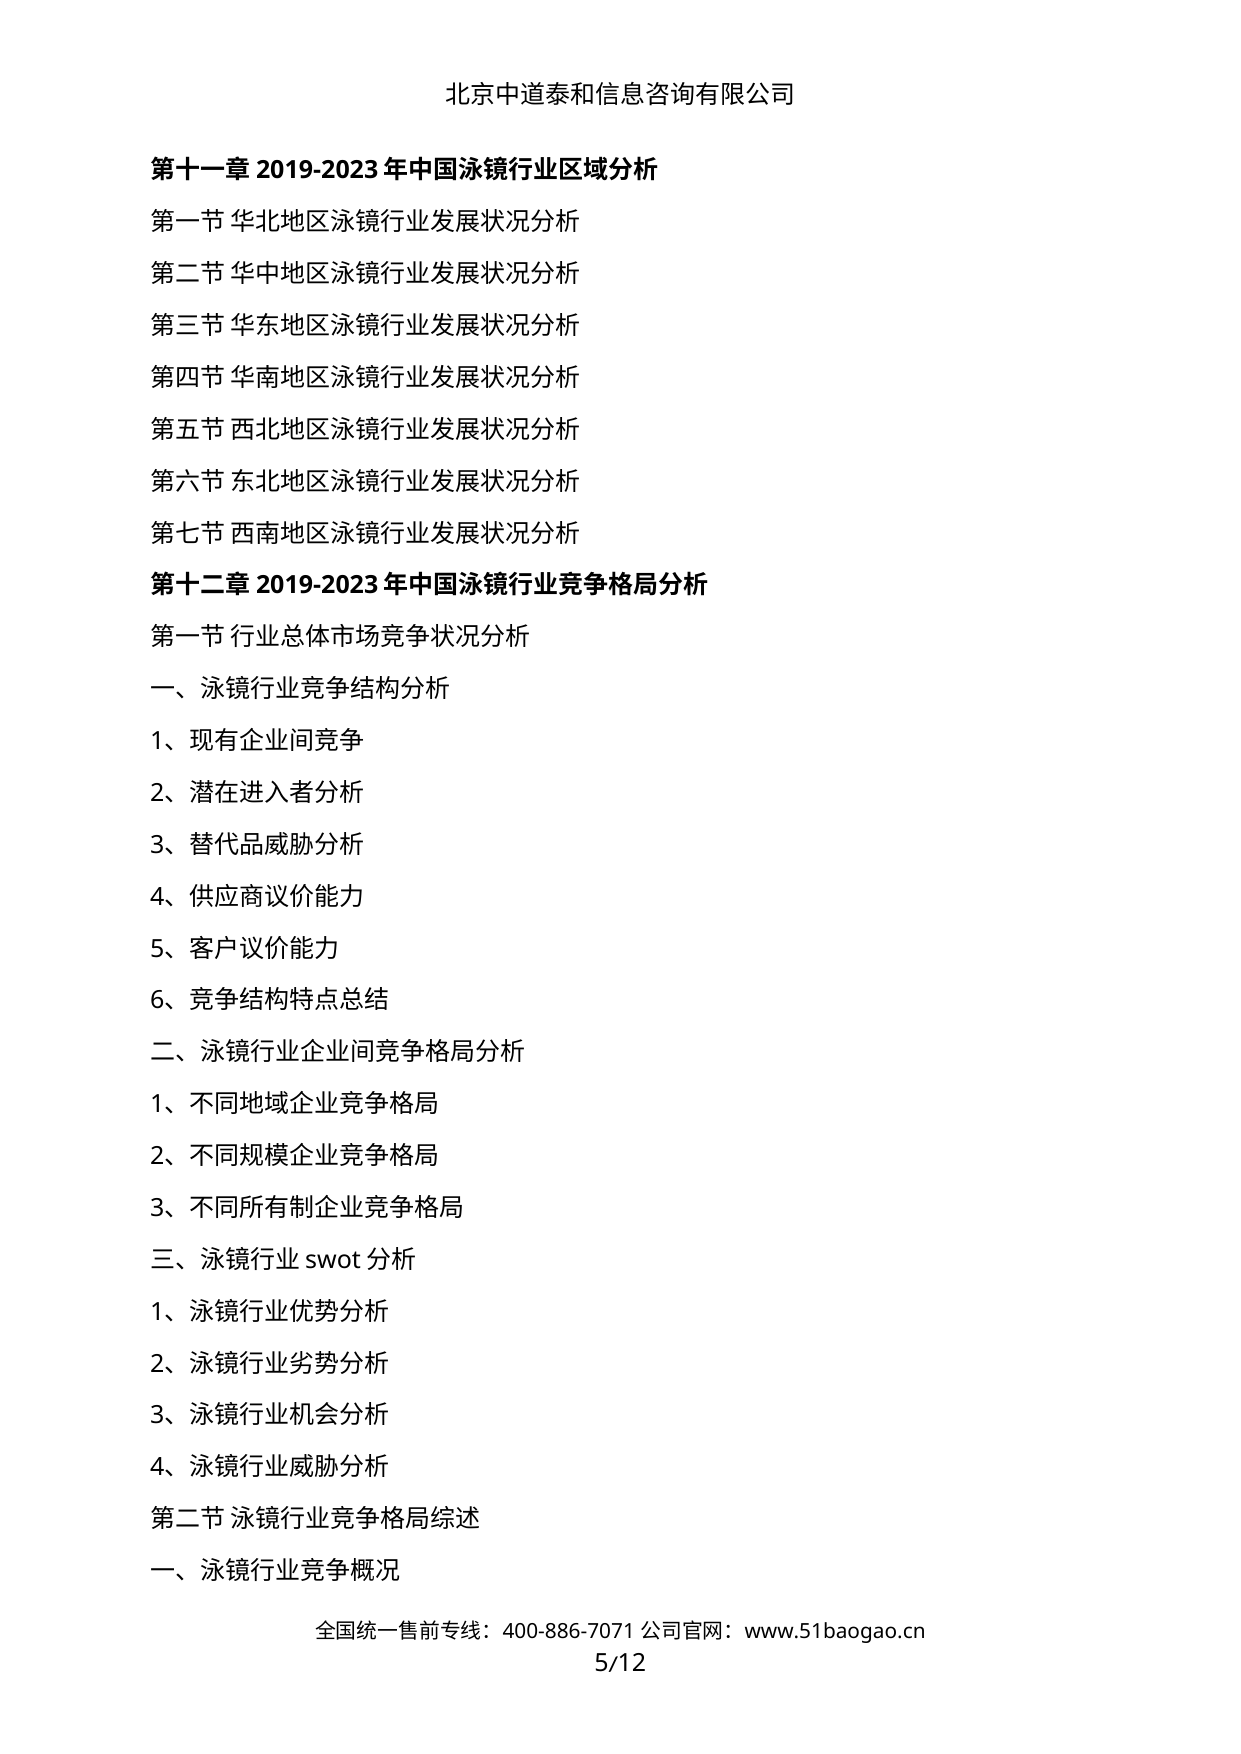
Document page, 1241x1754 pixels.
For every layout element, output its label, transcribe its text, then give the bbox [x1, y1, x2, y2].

text 第一节 华北地区泳镜行业发展状况分析 [150, 202, 1090, 238]
text 6、竞争结构特点总结 [150, 980, 1090, 1016]
text 一、泳镜行业竞争结构分析 [150, 669, 1090, 705]
text 1、不同地域企业竞争格局 [150, 1084, 1090, 1120]
text 第一节 行业总体市场竞争状况分析 [150, 617, 1090, 653]
text 第二节 泳镜行业竞争格局综述 [150, 1499, 1090, 1535]
text 第四节 华南地区泳镜行业发展状况分析 [150, 357, 1090, 394]
text 第五节 西北地区泳镜行业发展状况分析 [150, 409, 1090, 446]
text 第二节 华中地区泳镜行业发展状况分析 [150, 254, 1090, 290]
text 3、替代品威胁分析 [150, 824, 1090, 861]
text 1、泳镜行业优势分析 [150, 1291, 1090, 1327]
text 第十一章 2019-2023年中国泳镜行业区域分析 [150, 150, 1090, 186]
text 2、不同规模企业竞争格局 [150, 1136, 1090, 1172]
text 4、泳镜行业威胁分析 [150, 1447, 1090, 1483]
text 4、供应商议价能力 [150, 876, 1090, 912]
text 一、泳镜行业竞争概况 [150, 1551, 1090, 1587]
text 3、不同所有制企业竞争格局 [150, 1187, 1090, 1224]
text 1、现有企业间竞争 [150, 721, 1090, 757]
text 5、客户议价能力 [150, 928, 1090, 964]
text 三、泳镜行业swot分析 [150, 1239, 1090, 1276]
text 2、潜在进入者分析 [150, 772, 1090, 809]
text 3、泳镜行业机会分析 [150, 1395, 1090, 1431]
text 二、泳镜行业企业间竞争格局分析 [150, 1032, 1090, 1068]
text 第十二章 2019-2023年中国泳镜行业竞争格局分析 [150, 565, 1090, 601]
text 2、泳镜行业劣势分析 [150, 1343, 1090, 1379]
text 第六节 东北地区泳镜行业发展状况分析 [150, 461, 1090, 497]
text 第七节 西南地区泳镜行业发展状况分析 [150, 513, 1090, 549]
text 第三节 华东地区泳镜行业发展状况分析 [150, 306, 1090, 342]
